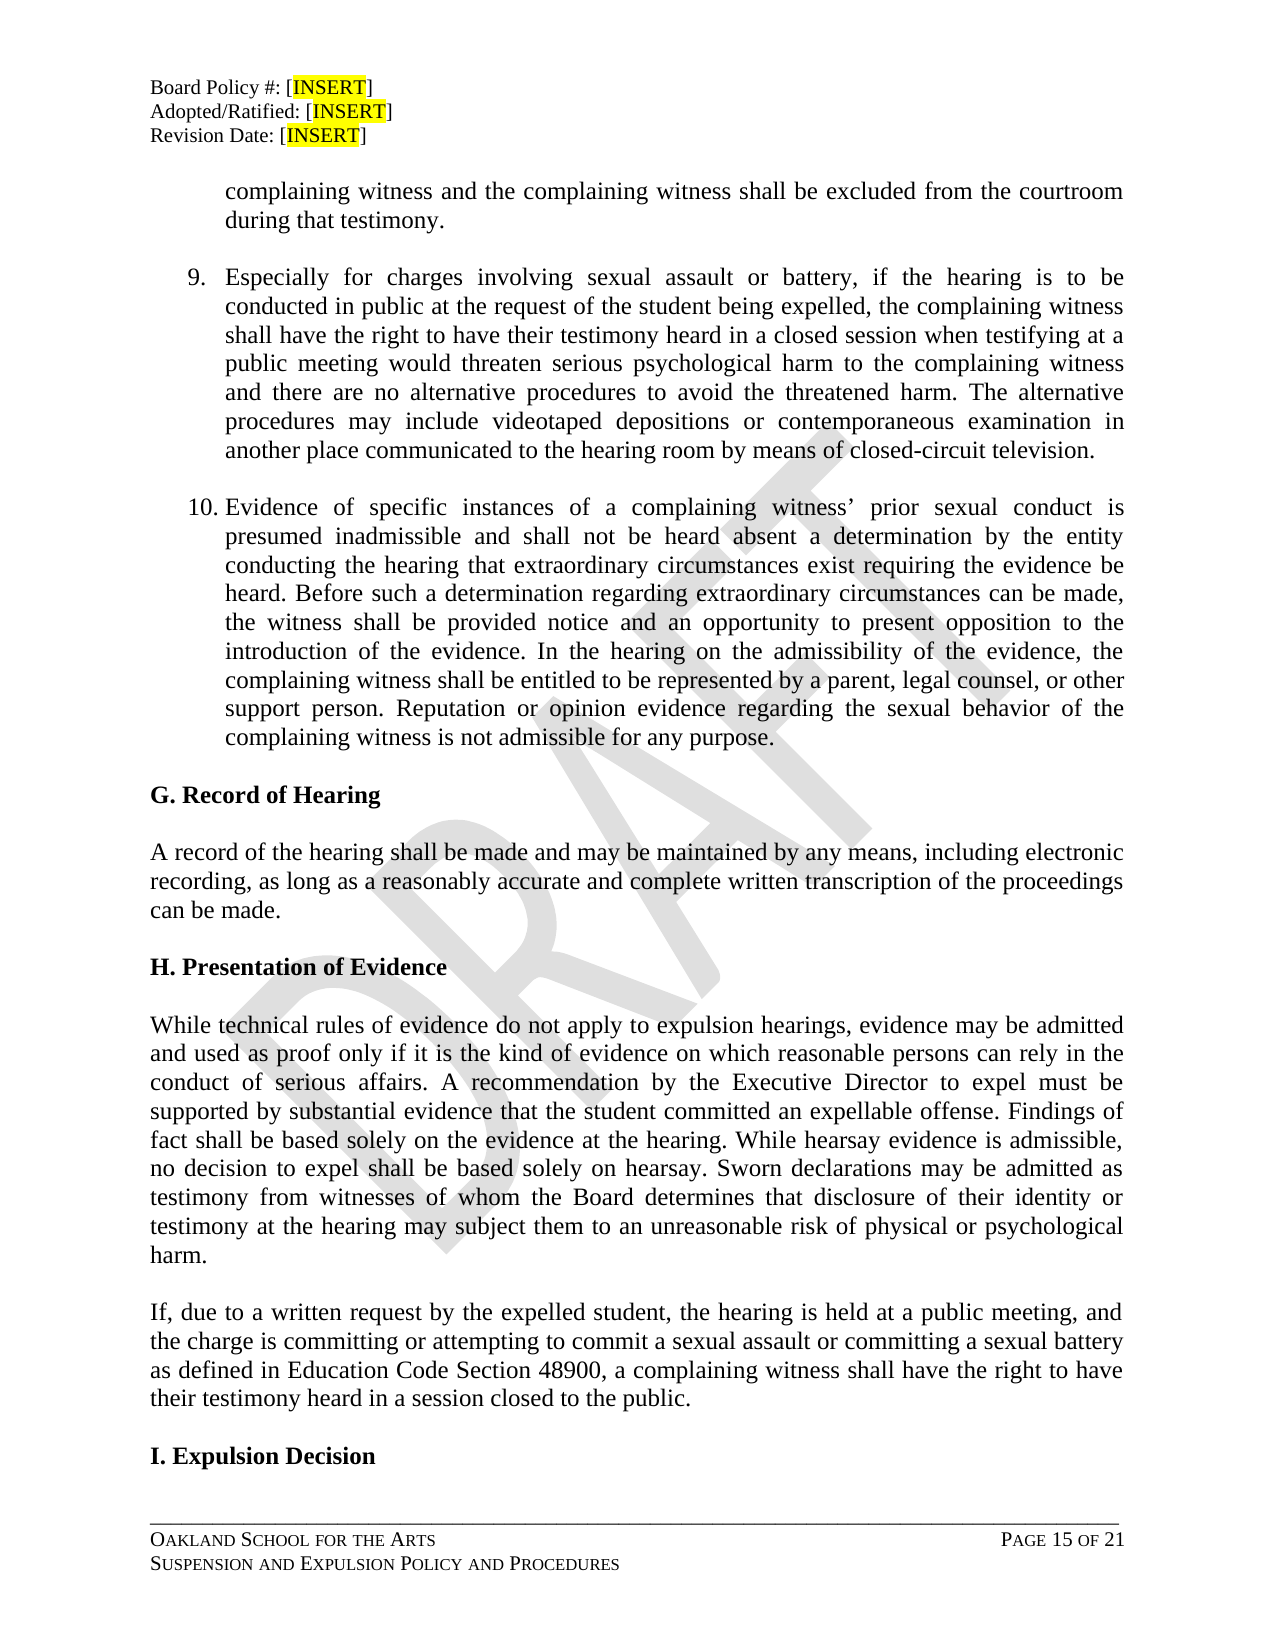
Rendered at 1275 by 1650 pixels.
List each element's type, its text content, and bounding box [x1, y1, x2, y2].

text While technical rules of evidence do not apply to expulsion hearings, evidence may be admitted and used as proof only if it is the kind of evidence on which reasonable persons can rely in the conduct of serious affairs. A recommendation by the Executive Director to expel must be supported by substantial evidence that the student committed an expellable offense. Findings of fact shall be based solely on the evidence at the hearing. While hearsay evidence is admissible, no decision to expel shall be based solely on hearsay. Sworn declarations may be admitted as testimony from witnesses of whom the Board determines that disclosure of their identity or testimony at the hearing may subject them to an unreasonable risk of physical or psychological harm. [150, 1010, 1125, 1268]
list Especially for charges involving sexual assault or battery, if the hearing is to be conducted in public at the request of the student being expelled, the complaining witness shall have the right to have their testimony heard in a closed session when testifying at a public meeting would threaten serious psychological harm to the complaining witness and there are no alternative procedures to avoid the threatened harm. The alternative procedures may include videotaped depositions or contemporaneous examination in another place communicated to the hearing room by means of closed-circuit television. [187, 262, 1125, 463]
text If, due to a written request by the expelled student, the hearing is held at a public meeting, and the charge is committing or attempting to commit a sexual assault or committing a sexual battery as defined in Education Code Section 48900, a complaining witness shall have the right to have their testimony heard in a session closed to the public. [150, 1297, 1125, 1412]
text A record of the hearing shall be made and may be maintained by any means, including electronic recording, as long as a reasonably accurate and complete written transcription of the proceedings can be made. [150, 837, 1125, 923]
list Evidence of specific instances of a complaining witness’ prior sexual conduct is presumed inadmissible and shall not be heard absent a determination by the entity conducting the hearing that extraordinary circumstances exist requiring the evidence be heard. Before such a determination regarding extraordinary circumstances can be made, the witness shall be provided notice and an opportunity to present opposition to the introduction of the evidence. In the hearing on the admissibility of the evidence, the complaining witness shall be entitled to be represented by a parent, legal counsel, or other support person. Reputation or opinion evidence regarding the sexual behavior of the complaining witness is not admissible for any purpose. [187, 492, 1125, 751]
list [187, 176, 1125, 233]
text H. Presentation of Evidence [150, 952, 1125, 981]
text I. Expulsion Decision [150, 1441, 1125, 1470]
text G. Record of Hearing [150, 780, 1125, 808]
